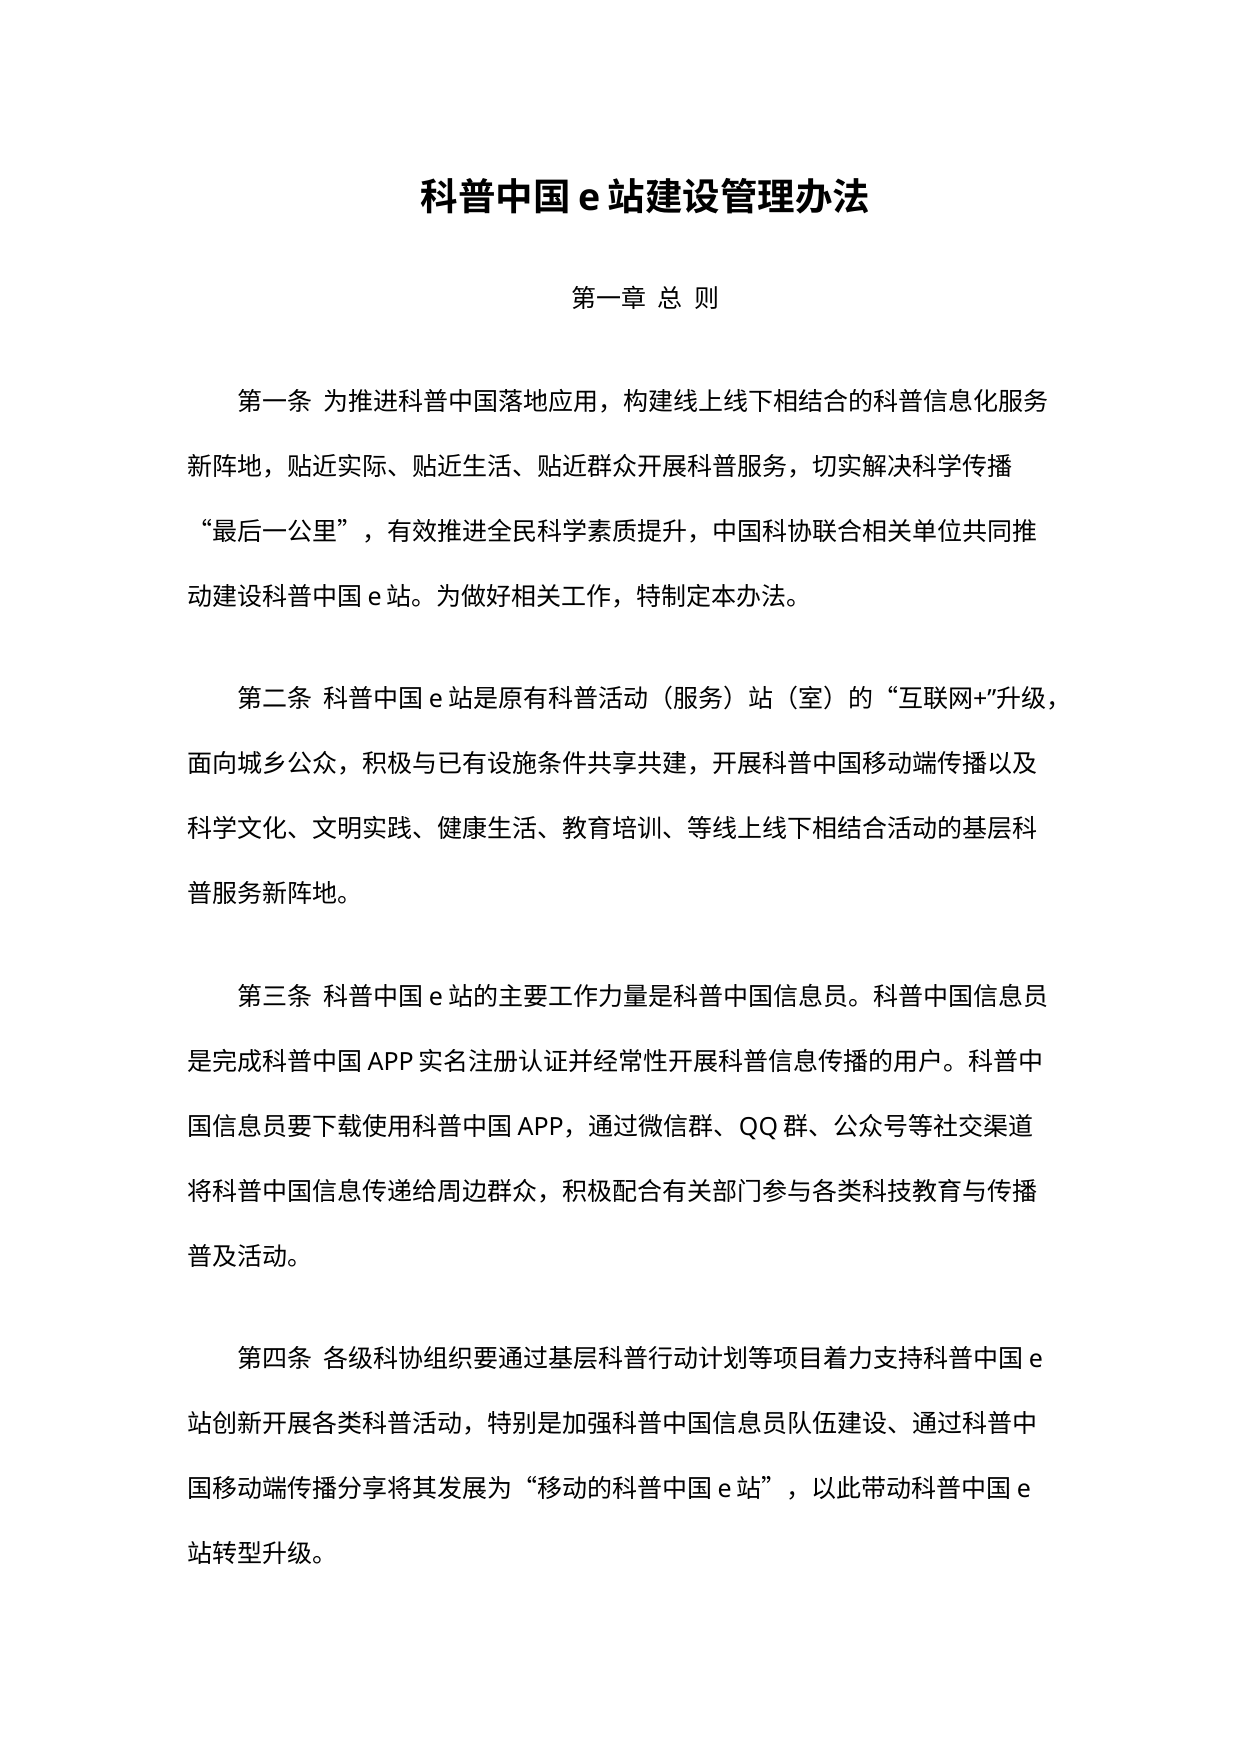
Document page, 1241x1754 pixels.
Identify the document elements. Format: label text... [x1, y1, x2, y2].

text 第一章 总 则 [187, 264, 1053, 329]
text 第三条 科普中国e站的主要工作力量是科普中国信息员。科普中国信息员是完成科普中国APP实名注册认证并经常性开展科普信息传播的用户。科普中国信息员要下载使用科普中国APP，通过微信群、QQ群、公众号等社交渠道将科普中国信息传递给周边群众，积极配合有关部门参与各类科技教育与传播普及活动。 [187, 962, 1053, 1287]
text 科普中国e站建设管理办法 [187, 162, 1053, 227]
text 第一条 为推进科普中国落地应用，构建线上线下相结合的科普信息化服务新阵地，贴近实际、贴近生活、贴近群众开展科普服务，切实解决科学传播“最后一公里”，有效推进全民科学素质提升，中国科协联合相关单位共同推动建设科普中国e站。为做好相关工作，特制定本办法。 [187, 367, 1053, 627]
text 第二条 科普中国e站是原有科普活动（服务）站（室）的“互联网+”升级，面向城乡公众，积极与已有设施条件共享共建，开展科普中国移动端传播以及科学文化、文明实践、健康生活、教育培训、等线上线下相结合活动的基层科普服务新阵地。 [187, 664, 1053, 924]
text 第四条 各级科协组织要通过基层科普行动计划等项目着力支持科普中国e站创新开展各类科普活动，特别是加强科普中国信息员队伍建设、通过科普中国移动端传播分享将其发展为“移动的科普中国e站”，以此带动科普中国e站转型升级。 [187, 1324, 1053, 1584]
